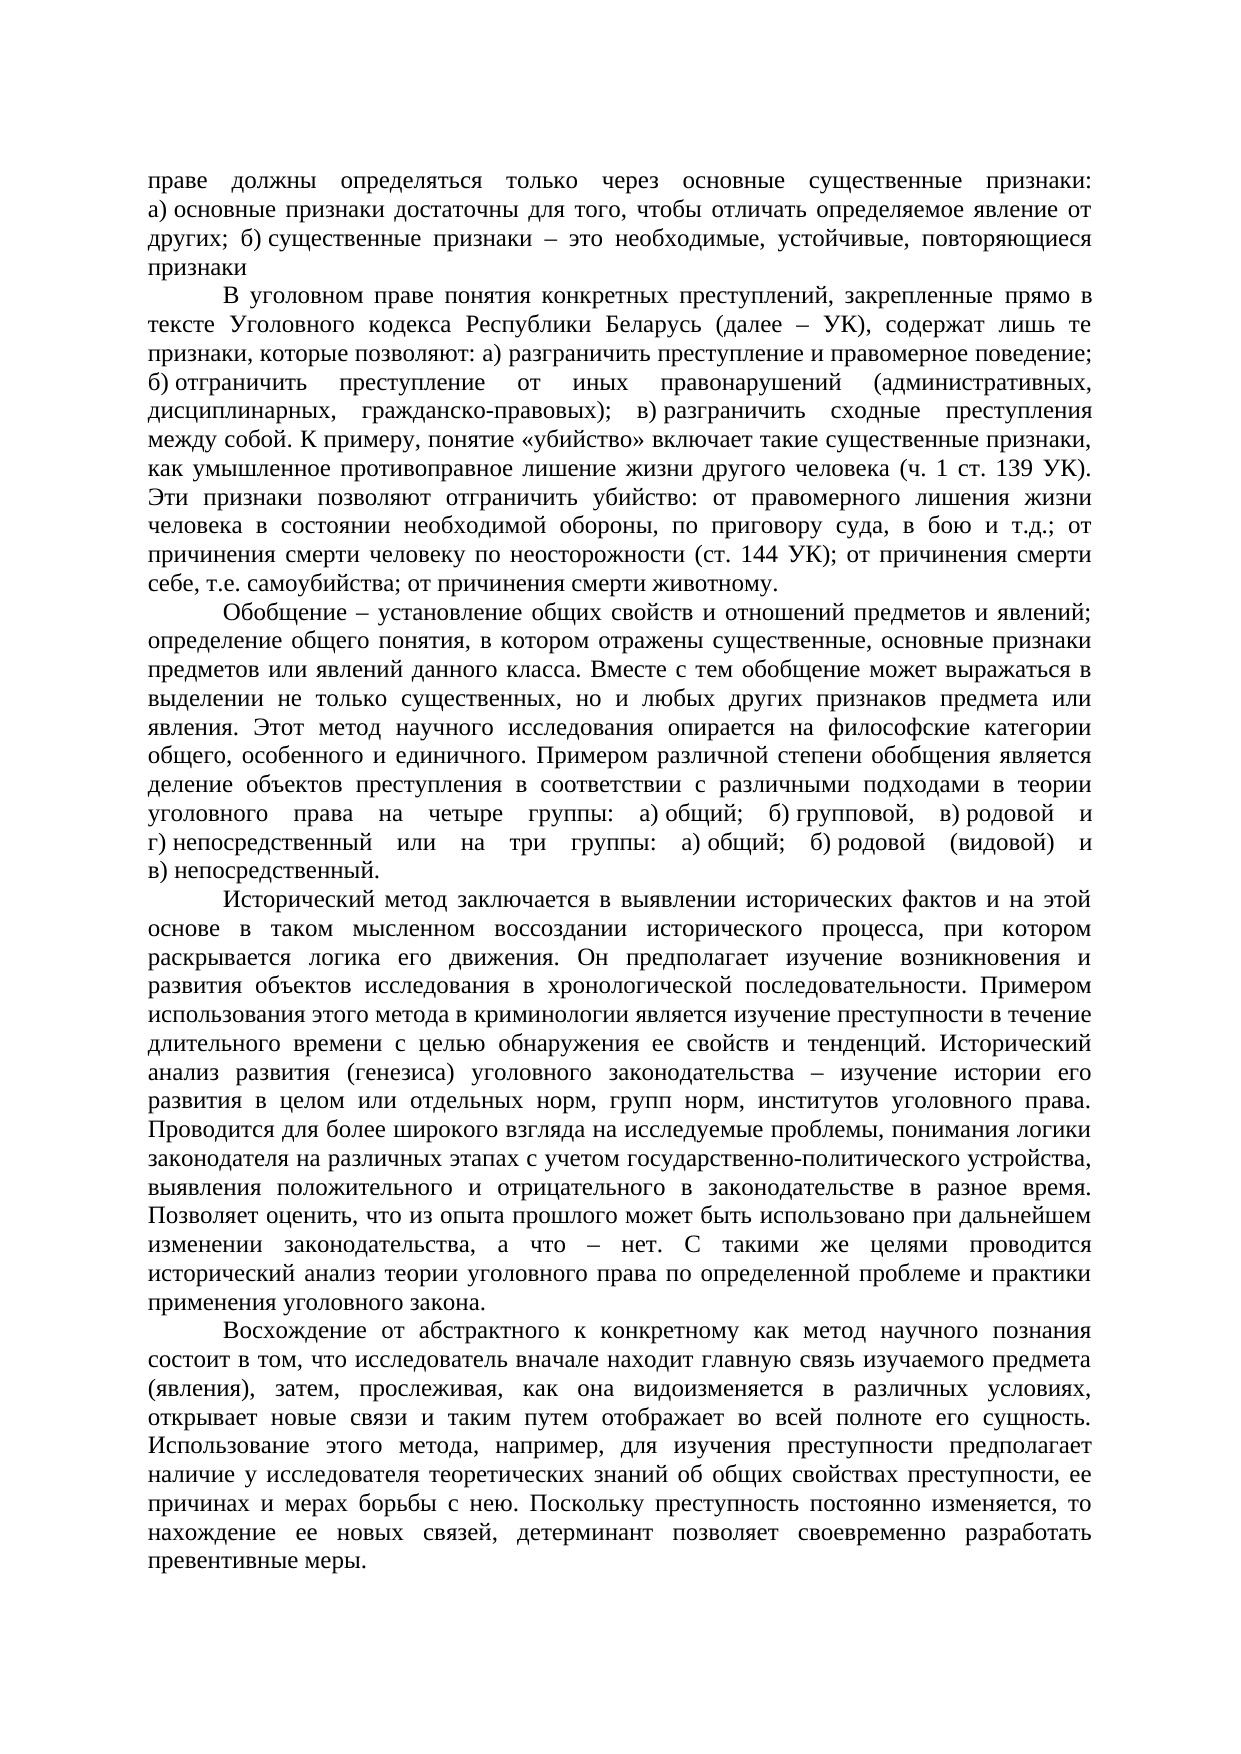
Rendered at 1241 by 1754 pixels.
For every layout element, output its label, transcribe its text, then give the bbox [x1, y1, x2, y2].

text В уголовном праве понятия конкретных преступлений, закрепленные прямо в тексте Уголовного кодекса Республики Беларусь (далее – УК), содержат лишь те признаки, которые позволяют: а) разграничить преступление и правомерное поведение; б) отграничить преступление от иных правонарушений (административных, дисциплинарных, гражданско-правовых); в) разграничить сходные преступления между собой. К примеру, понятие «убийство» включает такие существенные признаки, как умышленное противоправное лишение жизни другого человека (ч. 1 ст. 139 УК). Эти признаки позволяют отграничить убийство: от правомерного лишения жизни человека в состоянии необходимой обороны, по приговору суда, в бою и т.д.; от причинения смерти человеку по неосторожности (ст. 144 УК); от причинения смерти себе, т.е. самоубийства; от причинения смерти животному. [148, 280, 1092, 597]
text Исторический метод заключается в выявлении исторических фактов и на этой основе в таком мысленном воссоздании исторического процесса, при котором раскрывается логика его движения. Он предполагает изучение возникновения и развития объектов исследования в хронологической последовательности. Примером использования этого метода в криминологии является изучение преступности в течение длительного времени с целью обнаружения ее свойств и тенденций. Исторический анализ развития (генезиса) уголовного законодательства – изучение истории его развития в целом или отдельных норм, групп норм, институтов уголовного права. Проводится для более широкого взгляда на исследуемые проблемы, понимания логики законодателя на различных этапах с учетом государственно-политического устройства, выявления положительного и отрицательного в законодательстве в разное время. Позволяет оценить, что из опыта прошлого может быть использовано при дальнейшем изменении законодательства, а что – нет. С такими же целями проводится исторический анализ теории уголовного права по определенной проблеме и практики применения уголовного закона. [148, 884, 1092, 1315]
text Восхождение от абстрактного к конкретному как метод научного познания состоит в том, что исследователь вначале находит главную связь изучаемого предмета (явления), затем, прослеживая, как она видоизменяется в различных условиях, открывает новые связи и таким путем отображает во всей полноте его сущность. Использование этого метода, например, для изучения преступности предполагает наличие у исследователя теоретических знаний об общих свойствах преступности, ее причинах и мерах борьбы с нею. Поскольку преступность постоянно изменяется, то нахождение ее новых связей, детерминант позволяет своевременно разработать превентивные меры. [148, 1315, 1092, 1574]
text Обобщение – установление общих свойств и отношений предметов и явлений; определение общего понятия, в котором отражены существенные, основные признаки предметов или явлений данного класса. Вместе с тем обобщение может выражаться в выделении не только существенных, но и любых других признаков предмета или явления. Этот метод научного исследования опирается на философские категории общего, особенного и единичного. Примером различной степени обобщения является деление объектов преступления в соответствии с различными подходами в теории уголовного права на четыре группы: а) общий; б) групповой, в) родовой и г) непосредственный или на три группы: а) общий; б) родовой (видовой) и в) непосредственный. [148, 597, 1092, 884]
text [148, 165, 1092, 280]
